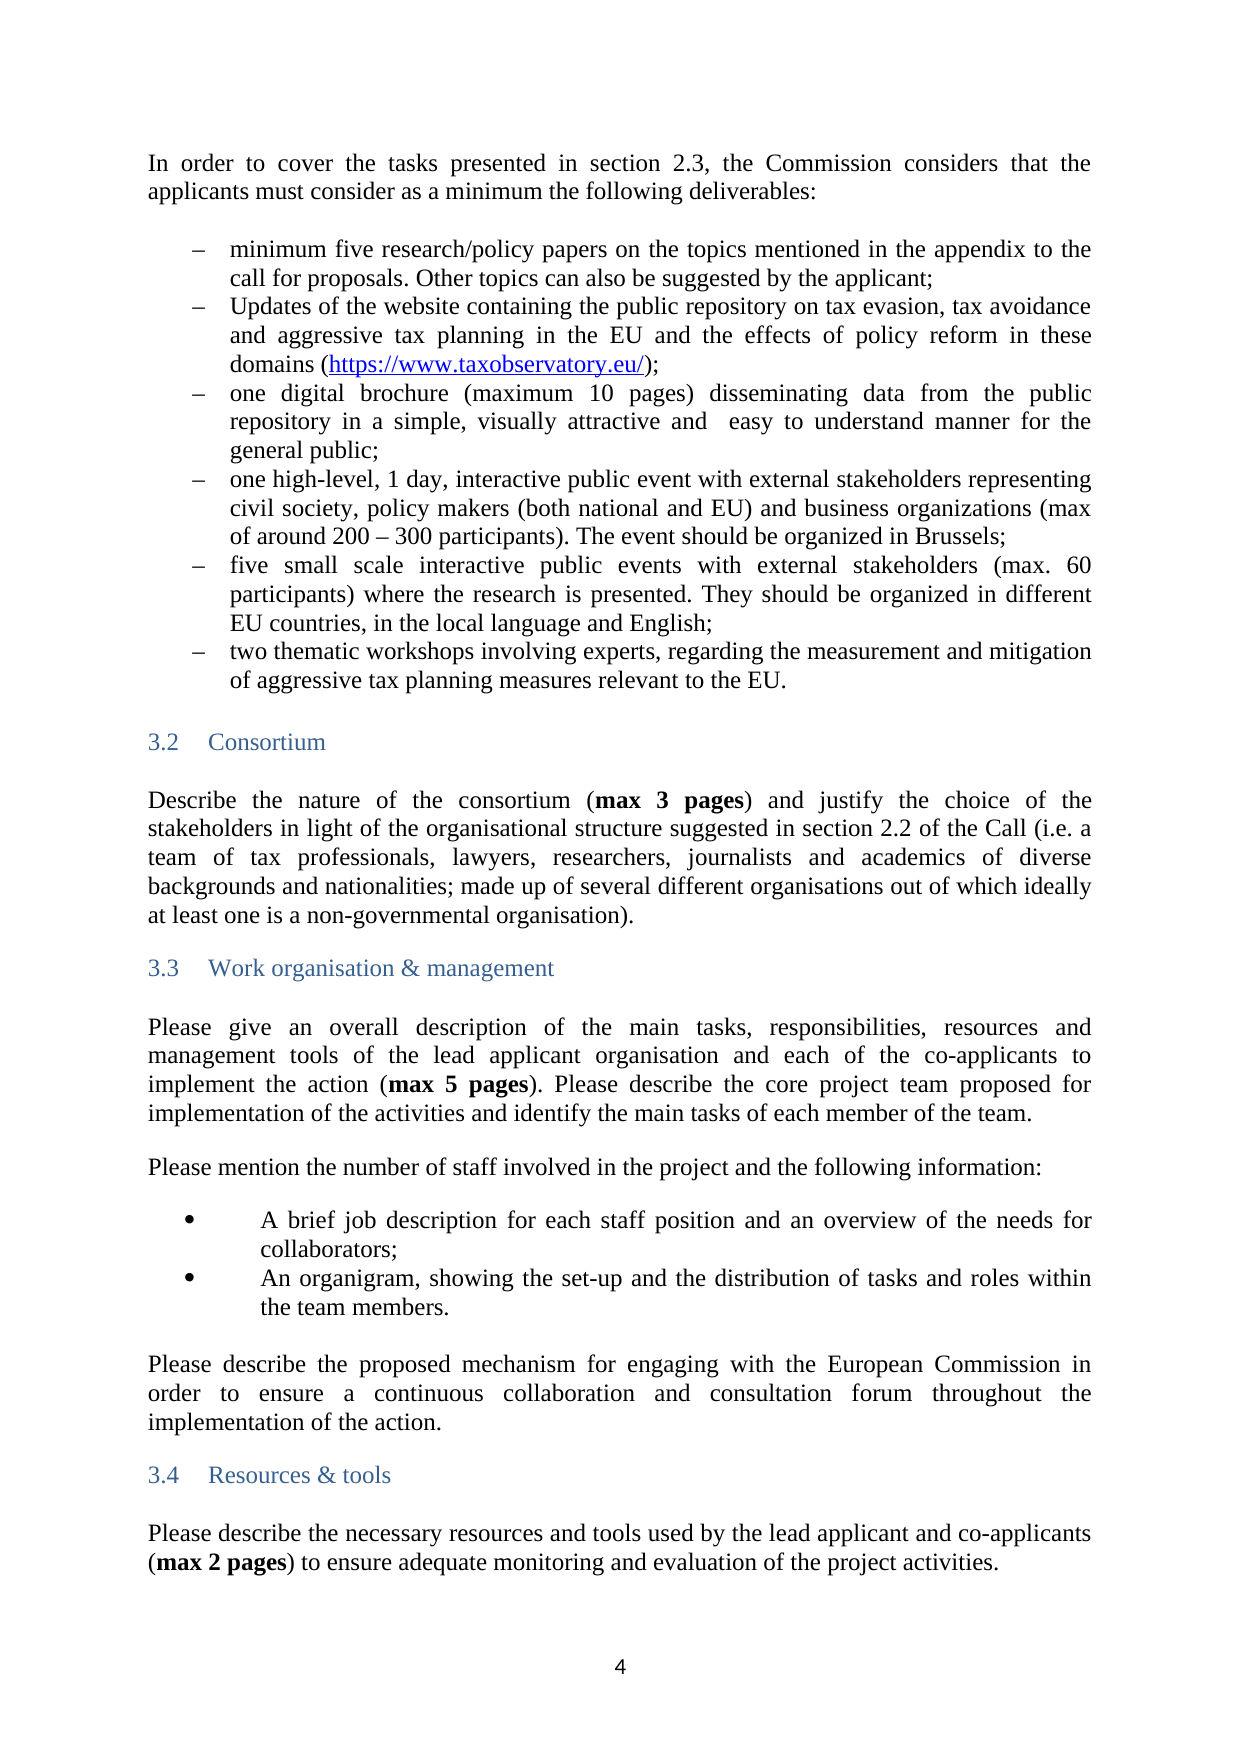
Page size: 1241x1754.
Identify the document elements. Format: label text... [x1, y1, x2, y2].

list two thematic workshops involving experts, regarding the measurement and mitigation of aggressive tax planning measures relevant to the EU. [192, 636, 1093, 694]
text Describe the nature of the consortium (max 3 pages) and justify the choice of the stakeholders in light of the organisational structure suggested in section 2.2 of the Call (i.e. a team of tax professionals, lawyers, researchers, journalists and academics of diverse backgrounds and nationalities; made up of several different organisations out of which ideally at least one is a non-governmental organisation). [148, 785, 1093, 928]
subtitle Work organisation & management [148, 953, 1093, 982]
text Please mention the number of staff involved in the project and the following information: [148, 1152, 1093, 1180]
text In order to cover the tasks presented in section 2.3, the Commission considers that the applicants must consider as a minimum the following deliverables: [148, 148, 1093, 205]
list Updates of the website containing the public repository on tax evasion, tax avoidance and aggressive tax planning in the EU and the effects of policy reform in these domains (https://www.taxobservatory.eu/); [192, 291, 1093, 378]
list A brief job description for each staff position and an overview of the needs for collaborators; [185, 1205, 1093, 1263]
subtitle Resources & tools [148, 1460, 1093, 1489]
list minimum five research/policy papers on the topics mentioned in the appendix to the call for proposals. Other topics can also be suggested by the applicant; [192, 234, 1093, 291]
list one high-level, 1 day, interactive public event with external stakeholders representing civil society, policy makers (both national and EU) and business organizations (max of around 200 – 300 participants). The event should be organized in Brussels; [192, 464, 1093, 550]
text Please give an overall description of the main tasks, responsibilities, resources and management tools of the lead applicant organisation and each of the co-applicants to implement the action (max 5 pages). Please describe the core project team proposed for implementation of the activities and identify the main tasks of each member of the team. [148, 1012, 1093, 1127]
list five small scale interactive public events with external stakeholders (max. 60 participants) where the research is presented. They should be organized in different EU countries, in the local language and English; [192, 550, 1093, 636]
text Please describe the proposed mechanism for engaging with the European Commission in order to ensure a continuous collaboration and consultation forum throughout the implementation of the action. [148, 1349, 1093, 1435]
subtitle Consortium [148, 727, 1093, 756]
list An organigram, showing the set-up and the distribution of tasks and roles within the team members. [185, 1263, 1093, 1320]
list one digital brochure (maximum 10 pages) disseminating data from the public repository in a simple, visually attractive and easy to understand manner for the general public; [192, 378, 1093, 464]
text Please describe the necessary resources and tools used by the lead applicant and co-applicants (max 2 pages) to ensure adequate monitoring and evaluation of the project activities. [148, 1518, 1093, 1576]
